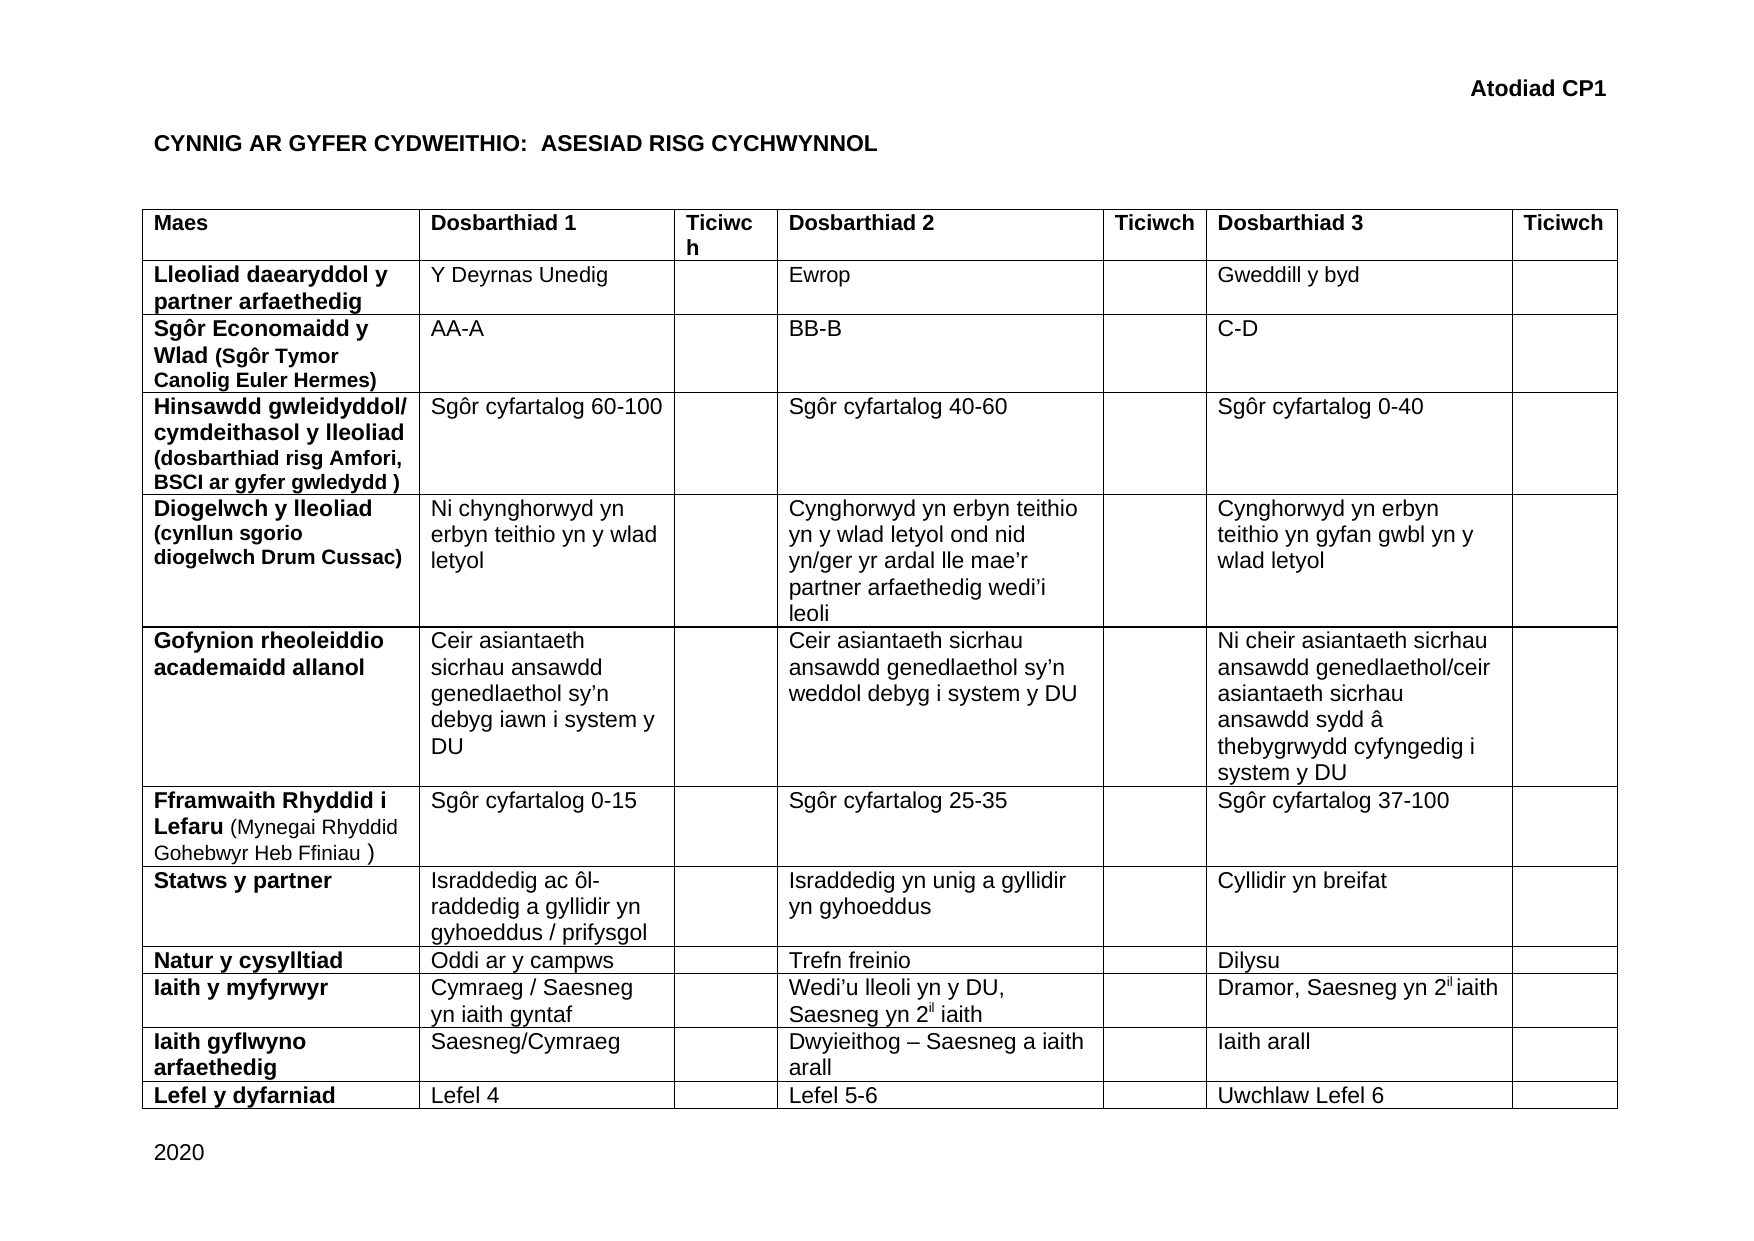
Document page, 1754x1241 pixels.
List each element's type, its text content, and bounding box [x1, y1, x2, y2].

table_cell [675, 947, 777, 973]
table_cell Saesneg/Cymraeg [420, 1028, 674, 1081]
table_cell [1104, 787, 1206, 866]
table_cell [1513, 947, 1617, 973]
table_cell Dramor, Saesneg yn 2il iaith [1207, 974, 1512, 1027]
table_cell Sgôr cyfartalog 60-100 [420, 393, 674, 493]
table_cell Uwchlaw Lefel 6 [1207, 1082, 1512, 1108]
table_cell Lefel 5-6 [778, 1082, 1103, 1108]
table_cell [1513, 787, 1617, 866]
table_cell Natur y cysylltiad [143, 947, 419, 973]
table_cell Oddi ar y campws [420, 947, 674, 973]
table_cell [675, 787, 777, 866]
table_cell Hinsawdd gwleidyddol/ cymdeithasol y lleoliad (dosbarthiad risg Amfori, BSCI ar gyfer gwledydd ) [143, 393, 419, 493]
table_header Ticiwch [1513, 210, 1617, 260]
text CYNNIG AR GYFER CYDWEITHIO: ASESIAD RISG CYCHWYNNOL [153, 130, 1606, 156]
table_cell [1104, 495, 1206, 626]
table_cell [1104, 315, 1206, 392]
table_cell [1513, 393, 1617, 493]
table_cell [1513, 1028, 1617, 1081]
table_cell [675, 974, 777, 1027]
table_cell Sgôr cyfartalog 40-60 [778, 393, 1103, 493]
table_cell Ewrop [778, 261, 1103, 314]
table_cell Cyllidir yn breifat [1207, 867, 1512, 946]
table_cell [675, 867, 777, 946]
table_cell Iaith arall [1207, 1028, 1512, 1081]
table_cell Lefel y dyfarniad [143, 1082, 419, 1108]
table_cell Israddedig yn unig a gyllidir yn gyhoeddus [778, 867, 1103, 946]
table_cell [1513, 315, 1617, 392]
table_cell Trefn freinio [778, 947, 1103, 973]
table_cell [1104, 628, 1206, 786]
table_cell Diogelwch y lleoliad (cynllun sgorio diogelwch Drum Cussac) [143, 495, 419, 626]
table_cell [675, 1082, 777, 1108]
table_cell Ceir asiantaeth sicrhau ansawdd genedlaethol sy’n weddol debyg i system y DU [778, 628, 1103, 786]
table_cell Iaith gyflwyno arfaethedig [143, 1028, 419, 1081]
table_cell Sgôr cyfartalog 25-35 [778, 787, 1103, 866]
table_cell Cynghorwyd yn erbyn teithio yn gyfan gwbl yn y wlad letyol [1207, 495, 1512, 626]
table_header Dosbarthiad 2 [778, 210, 1103, 260]
table_header Maes [143, 210, 419, 260]
table_cell Cynghorwyd yn erbyn teithio yn y wlad letyol ond nid yn/ger yr ardal lle mae’r partner arfaethedig wedi’i leoli [778, 495, 1103, 626]
table_cell AA-A [420, 315, 674, 392]
table_cell Sgôr cyfartalog 37-100 [1207, 787, 1512, 866]
table_cell [675, 628, 777, 786]
table_cell [1513, 867, 1617, 946]
table_cell Sgôr cyfartalog 0-15 [420, 787, 674, 866]
table_cell [1513, 1082, 1617, 1108]
table_cell Ni cheir asiantaeth sicrhau ansawdd genedlaethol/ceir asiantaeth sicrhau ansawdd sydd â thebygrwydd cyfyngedig i system y DU [1207, 628, 1512, 786]
table_cell Y Deyrnas Unedig [420, 261, 674, 314]
table_cell Lleoliad daearyddol y partner arfaethedig [143, 261, 419, 314]
table_header Ticiwch [1104, 210, 1206, 260]
table_cell [1104, 393, 1206, 493]
table_cell [1513, 974, 1617, 1027]
table_cell Israddedig ac ôl-raddedig a gyllidir yn gyhoeddus / prifysgol [420, 867, 674, 946]
table_cell C-D [1207, 315, 1512, 392]
table_cell [675, 495, 777, 626]
table_cell [1104, 867, 1206, 946]
table_cell [1513, 261, 1617, 314]
table_header Ticiwch [675, 210, 777, 260]
table_cell Gofynion rheoleiddio academaidd allanol [143, 628, 419, 786]
table_cell [675, 1028, 777, 1081]
table_cell [675, 261, 777, 314]
table_cell [1104, 947, 1206, 973]
table_cell Statws y partner [143, 867, 419, 946]
table_header Dosbarthiad 3 [1207, 210, 1512, 260]
table_cell Ni chynghorwyd yn erbyn teithio yn y wlad letyol [420, 495, 674, 626]
table_cell [675, 393, 777, 493]
table_cell [1104, 1082, 1206, 1108]
table_cell Cymraeg / Saesneg yn iaith gyntaf [420, 974, 674, 1027]
table_cell [1104, 974, 1206, 1027]
table_cell Lefel 4 [420, 1082, 674, 1108]
table_cell Dilysu [1207, 947, 1512, 973]
table_cell Wedi’u lleoli yn y DU, Saesneg yn 2il iaith [778, 974, 1103, 1027]
table_cell Sgôr Economaidd y Wlad (Sgôr Tymor Canolig Euler Hermes) [143, 315, 419, 392]
table_header Dosbarthiad 1 [420, 210, 674, 260]
table_cell [1104, 261, 1206, 314]
table_cell Gweddill y byd [1207, 261, 1512, 314]
table_cell BB-B [778, 315, 1103, 392]
table_cell [1513, 628, 1617, 786]
table_cell [1104, 1028, 1206, 1081]
table_cell Fframwaith Rhyddid i Lefaru (Mynegai Rhyddid Gohebwyr Heb Ffiniau ) [143, 787, 419, 866]
table_cell Sgôr cyfartalog 0-40 [1207, 393, 1512, 493]
table_cell Dwyieithog – Saesneg a iaith arall [778, 1028, 1103, 1081]
table_cell [1513, 495, 1617, 626]
table_cell [675, 315, 777, 392]
table_cell Iaith y myfyrwyr [143, 974, 419, 1027]
table_cell Ceir asiantaeth sicrhau ansawdd genedlaethol sy’n debyg iawn i system y DU [420, 628, 674, 786]
